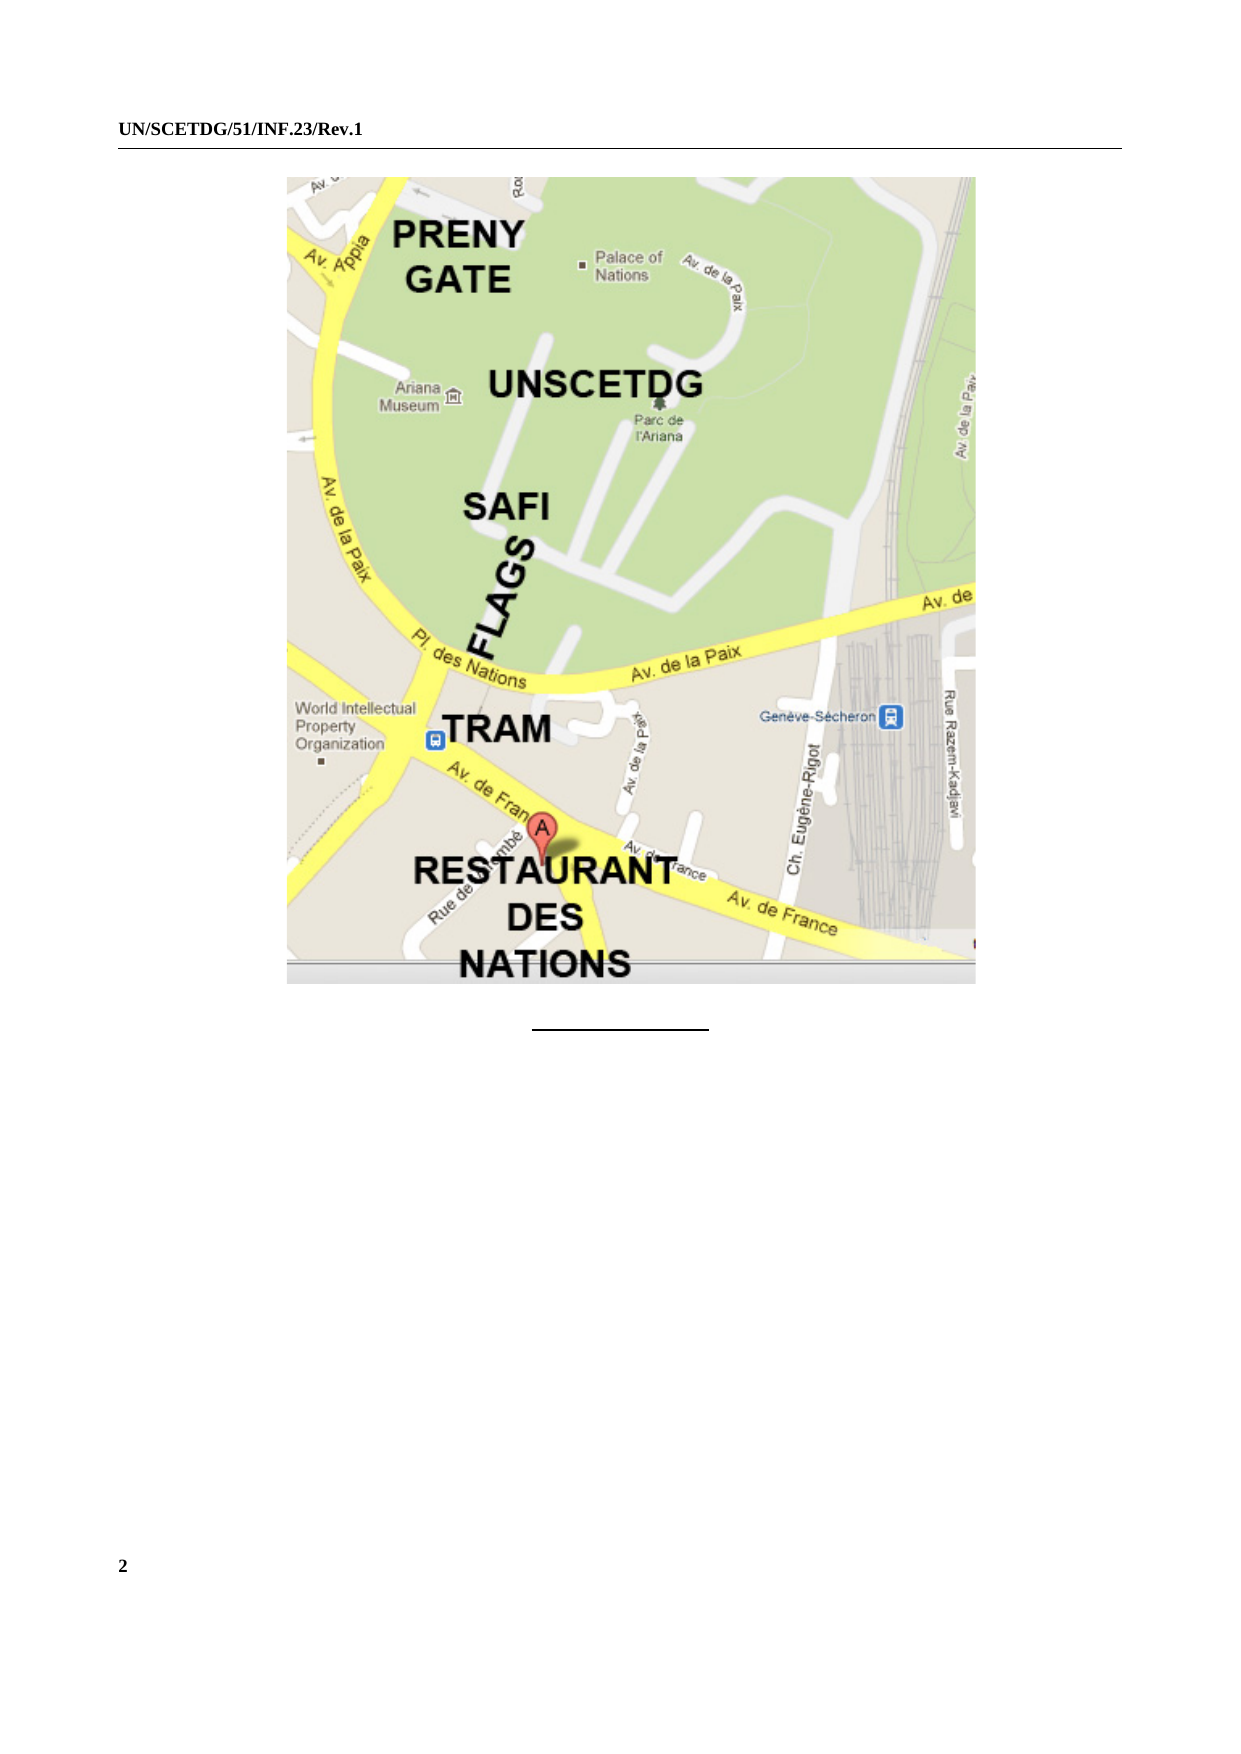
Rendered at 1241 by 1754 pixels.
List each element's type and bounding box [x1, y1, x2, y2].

picture [286, 177, 976, 984]
